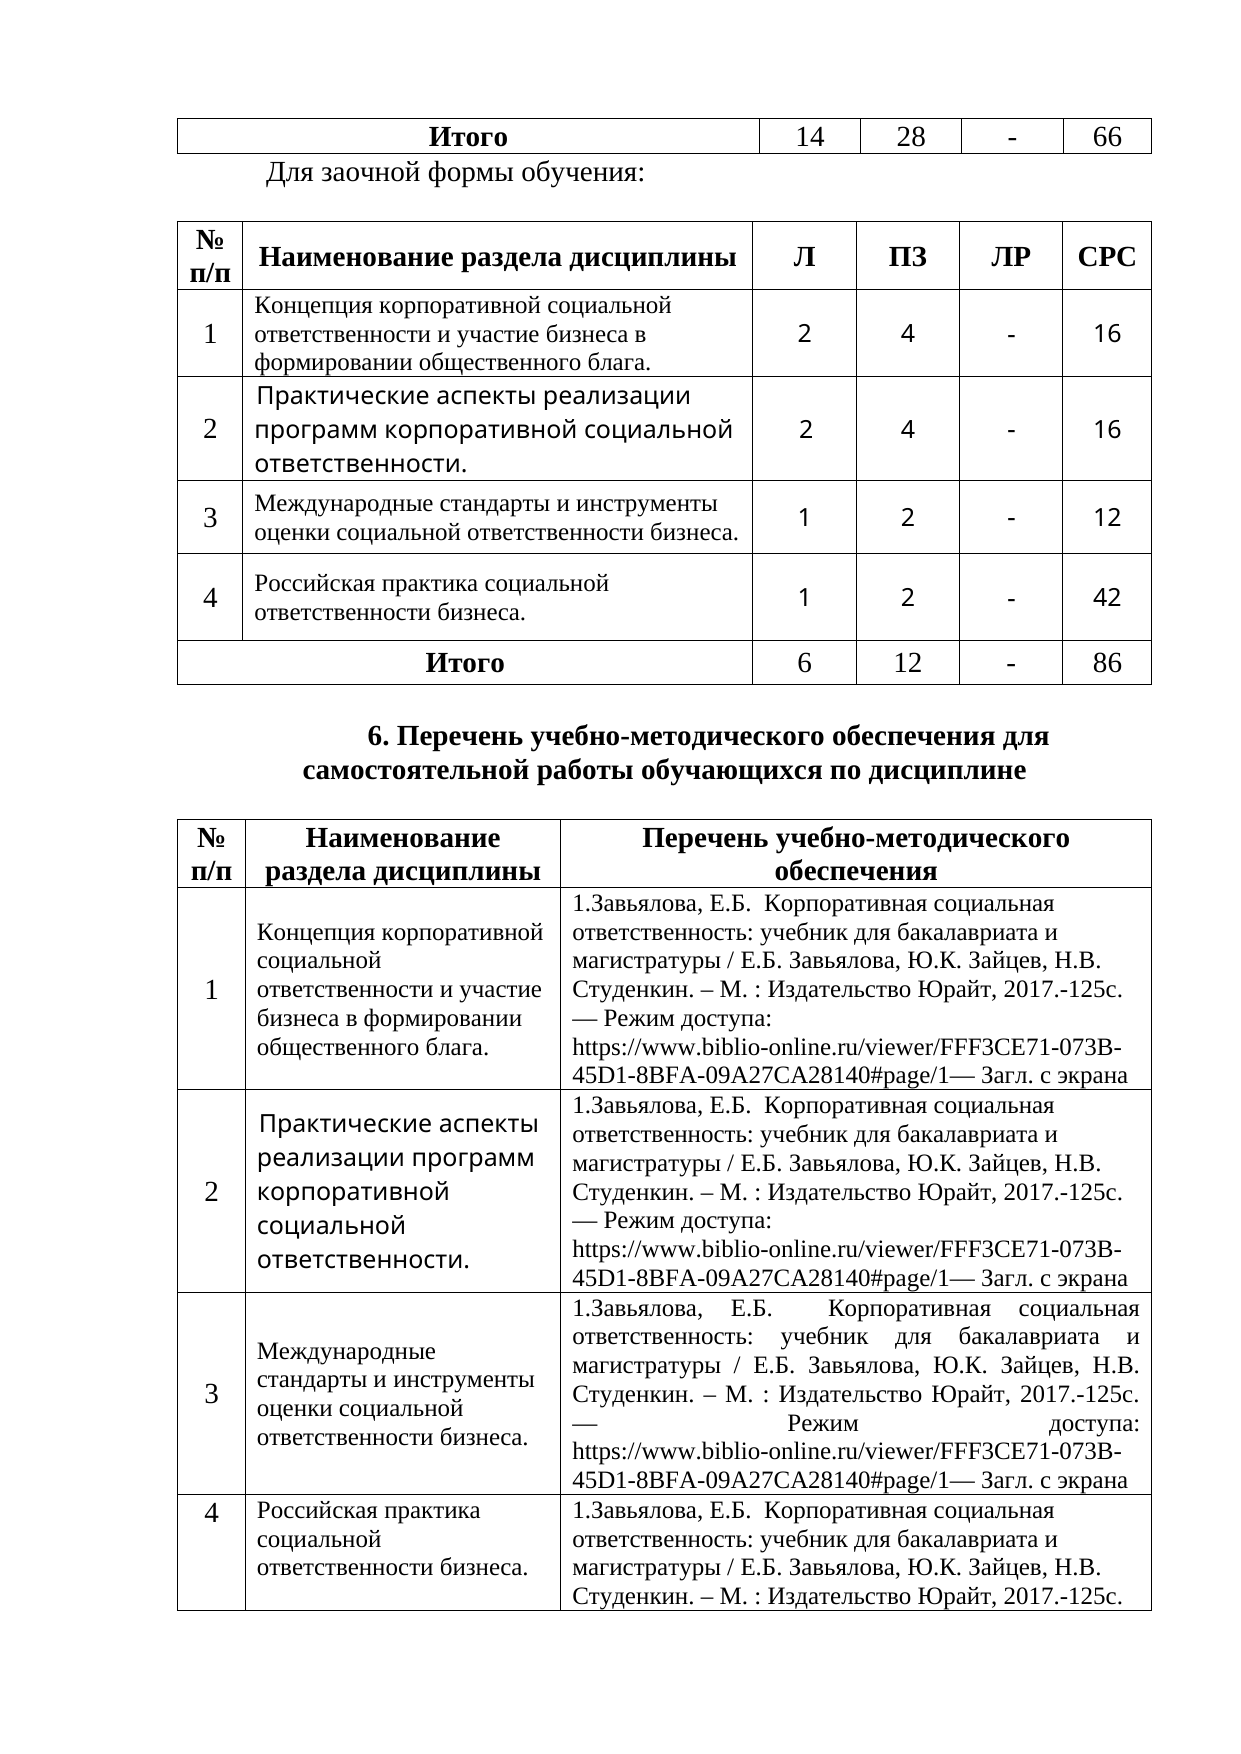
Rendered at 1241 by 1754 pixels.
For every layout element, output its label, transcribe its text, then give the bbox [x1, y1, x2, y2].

table_cell 2 [857, 554, 959, 640]
table_cell 1 [178, 888, 245, 1089]
table_cell Итого [178, 119, 759, 153]
table_cell 4 [178, 1495, 245, 1610]
table_cell 86 [1063, 641, 1151, 684]
table_header Наименование раздела дисциплины [243, 222, 752, 289]
table_cell 3 [178, 481, 242, 553]
table_header Наименование раздела дисциплины [246, 820, 560, 887]
table_cell 12 [1063, 481, 1151, 553]
table_cell Международные стандарты и инструменты оценки социальной ответственности бизнеса. [246, 1293, 560, 1494]
table_cell - [960, 290, 1062, 376]
table_cell 2 [753, 377, 856, 479]
table_cell Концепция корпоративной социальной ответственности и участие бизнеса в формировании общественного блага. [246, 888, 560, 1089]
table_header Л [753, 222, 856, 289]
table_cell - [960, 481, 1062, 553]
table_cell 2 [178, 377, 242, 479]
table_cell 12 [857, 641, 959, 684]
table_cell 3 [178, 1293, 245, 1494]
table_cell 66 [1064, 119, 1151, 153]
text 6. Перечень учебно-методического обеспечения для самостоятельной работы обучающихся по дисциплине [177, 718, 1152, 785]
table_cell 4 [857, 290, 959, 376]
table_cell - [960, 554, 1062, 640]
table_header ПЗ [857, 222, 959, 289]
table_cell Концепция корпоративной социальной ответственности и участие бизнеса в формировании общественного блага. [243, 290, 752, 376]
table_header № п/п [178, 820, 245, 887]
table_cell - [960, 641, 1062, 684]
table_cell Международные стандарты и инструменты оценки социальной ответственности бизнеса. [243, 481, 752, 553]
table_cell 2 [857, 481, 959, 553]
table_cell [561, 1495, 1151, 1610]
table_cell 4 [857, 377, 959, 479]
table_cell - [960, 377, 1062, 479]
table_cell 28 [861, 119, 961, 153]
table_cell 1 [753, 481, 856, 553]
table_header ЛР [960, 222, 1062, 289]
table_cell 42 [1063, 554, 1151, 640]
table_header СРС [1063, 222, 1151, 289]
table_cell 1 [753, 554, 856, 640]
table_cell 6 [753, 641, 856, 684]
table_cell Российская практика социальной ответственности бизнеса. [243, 554, 752, 640]
table_cell Практические аспекты реализации программ корпоративной социальной ответственности. [243, 377, 752, 479]
table_cell - [962, 119, 1063, 153]
table_header Перечень учебно-методического обеспечения [561, 820, 1151, 887]
table_cell 4 [178, 554, 242, 640]
table_cell 16 [1063, 290, 1151, 376]
table_cell 1 [178, 290, 242, 376]
text Для заочной формы обучения: [177, 154, 1152, 187]
table_cell 14 [760, 119, 860, 153]
table_cell Практические аспекты реализации программ корпоративной социальной ответственности. [246, 1090, 560, 1292]
table_cell 2 [178, 1090, 245, 1292]
table_cell 16 [1063, 377, 1151, 479]
table_cell 2 [753, 290, 856, 376]
table_header № п/п [178, 222, 242, 289]
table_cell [246, 1495, 560, 1610]
table_cell Итого [178, 641, 752, 684]
